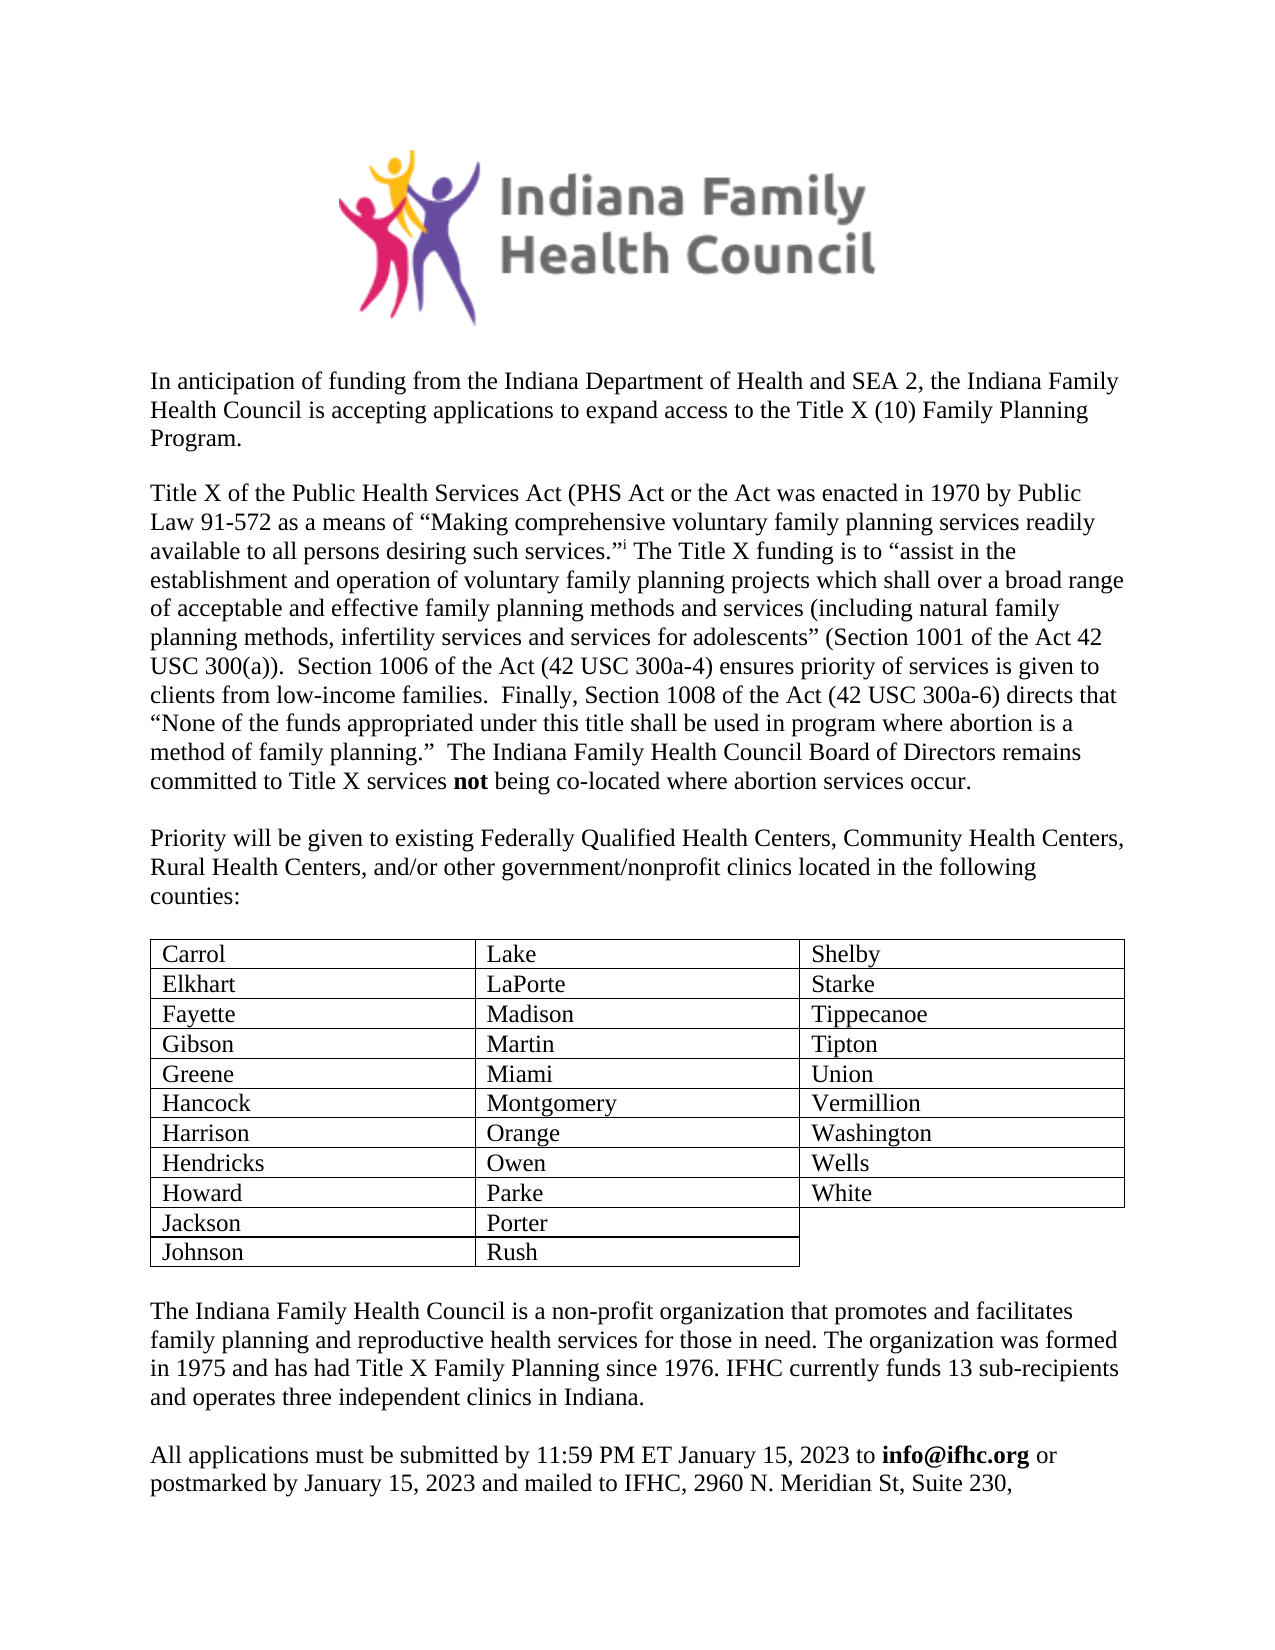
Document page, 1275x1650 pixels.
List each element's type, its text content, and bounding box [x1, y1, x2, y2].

table_header Lake [476, 940, 799, 968]
table_cell Union [800, 1059, 1124, 1087]
table_cell Howard [151, 1178, 475, 1207]
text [150, 1440, 1125, 1497]
text The Indiana Family Health Council is a non-profit organization that promotes and facilitates family planning and reproductive health services for those in need. The organization was formed in 1975 and has had Title X Family Planning since 1976. IFHC currently funds 13 sub-recipients and operates three independent clinics in Indiana. [150, 1296, 1125, 1411]
table_cell Montgomery [476, 1089, 799, 1117]
table_cell Owen [476, 1148, 799, 1177]
table_cell Wells [800, 1148, 1124, 1177]
text In anticipation of funding from the Indiana Department of Health and SEA 2, the Indiana Family Health Council is accepting applications to expand access to the Title X (10) Family Planning Program. [150, 366, 1125, 452]
table_cell Martin [476, 1029, 799, 1058]
table_cell Greene [151, 1059, 475, 1087]
text Priority will be given to existing Federally Qualified Health Centers, Community Health Centers, Rural Health Centers, and/or other government/nonprofit clinics located in the following counties: [150, 823, 1125, 910]
table_cell Gibson [151, 1029, 475, 1058]
table_header Carrol [151, 940, 475, 968]
table_cell Orange [476, 1118, 799, 1147]
picture [339, 150, 877, 326]
table_cell Hancock [151, 1089, 475, 1117]
table_cell Johnson [151, 1238, 475, 1266]
table_cell Hendricks [151, 1148, 475, 1177]
table_cell Tippecanoe [800, 999, 1124, 1028]
table_cell Washington [800, 1118, 1124, 1147]
table_cell Jackson [151, 1208, 475, 1236]
table_cell Parke [476, 1178, 799, 1207]
table_cell Rush [476, 1238, 799, 1266]
table_cell Fayette [151, 999, 475, 1028]
text Title X of the Public Health Services Act (PHS Act or the Act was enacted in 1970 by Public Law 91-572 as a means of “Making comprehensive voluntary family planning services readily available to all persons desiring such services.” The Title X funding is to “assist in the establishment and operation of voluntary family planning projects which shall over a broad range of acceptable and effective family planning methods and services (including natural family planning methods, infertility services and services for adolescents” (Section 1001 of the Act 42 USC 300(a)). Section 1006 of the Act (42 USC 300a-4) ensures priority of services is given to clients from low-income families. Finally, Section 1008 of the Act (42 USC 300a-6) directs that “None of the funds appropriated under this title shall be used in program where abortion is a method of family planning.” The Indiana Family Health Council Board of Directors remains committed to Title X services not being co-located where abortion services occur. [150, 478, 1125, 795]
table_cell Harrison [151, 1118, 475, 1147]
table_cell Madison [476, 999, 799, 1028]
table_cell Elkhart [151, 969, 475, 998]
table_cell Starke [800, 969, 1124, 998]
table_header Shelby [800, 940, 1124, 968]
table_cell Miami [476, 1059, 799, 1087]
table_cell Vermillion [800, 1089, 1124, 1117]
table_cell Tipton [800, 1029, 1124, 1058]
table_cell Porter [476, 1208, 799, 1236]
table_cell White [800, 1178, 1124, 1207]
table_cell LaPorte [476, 969, 799, 998]
